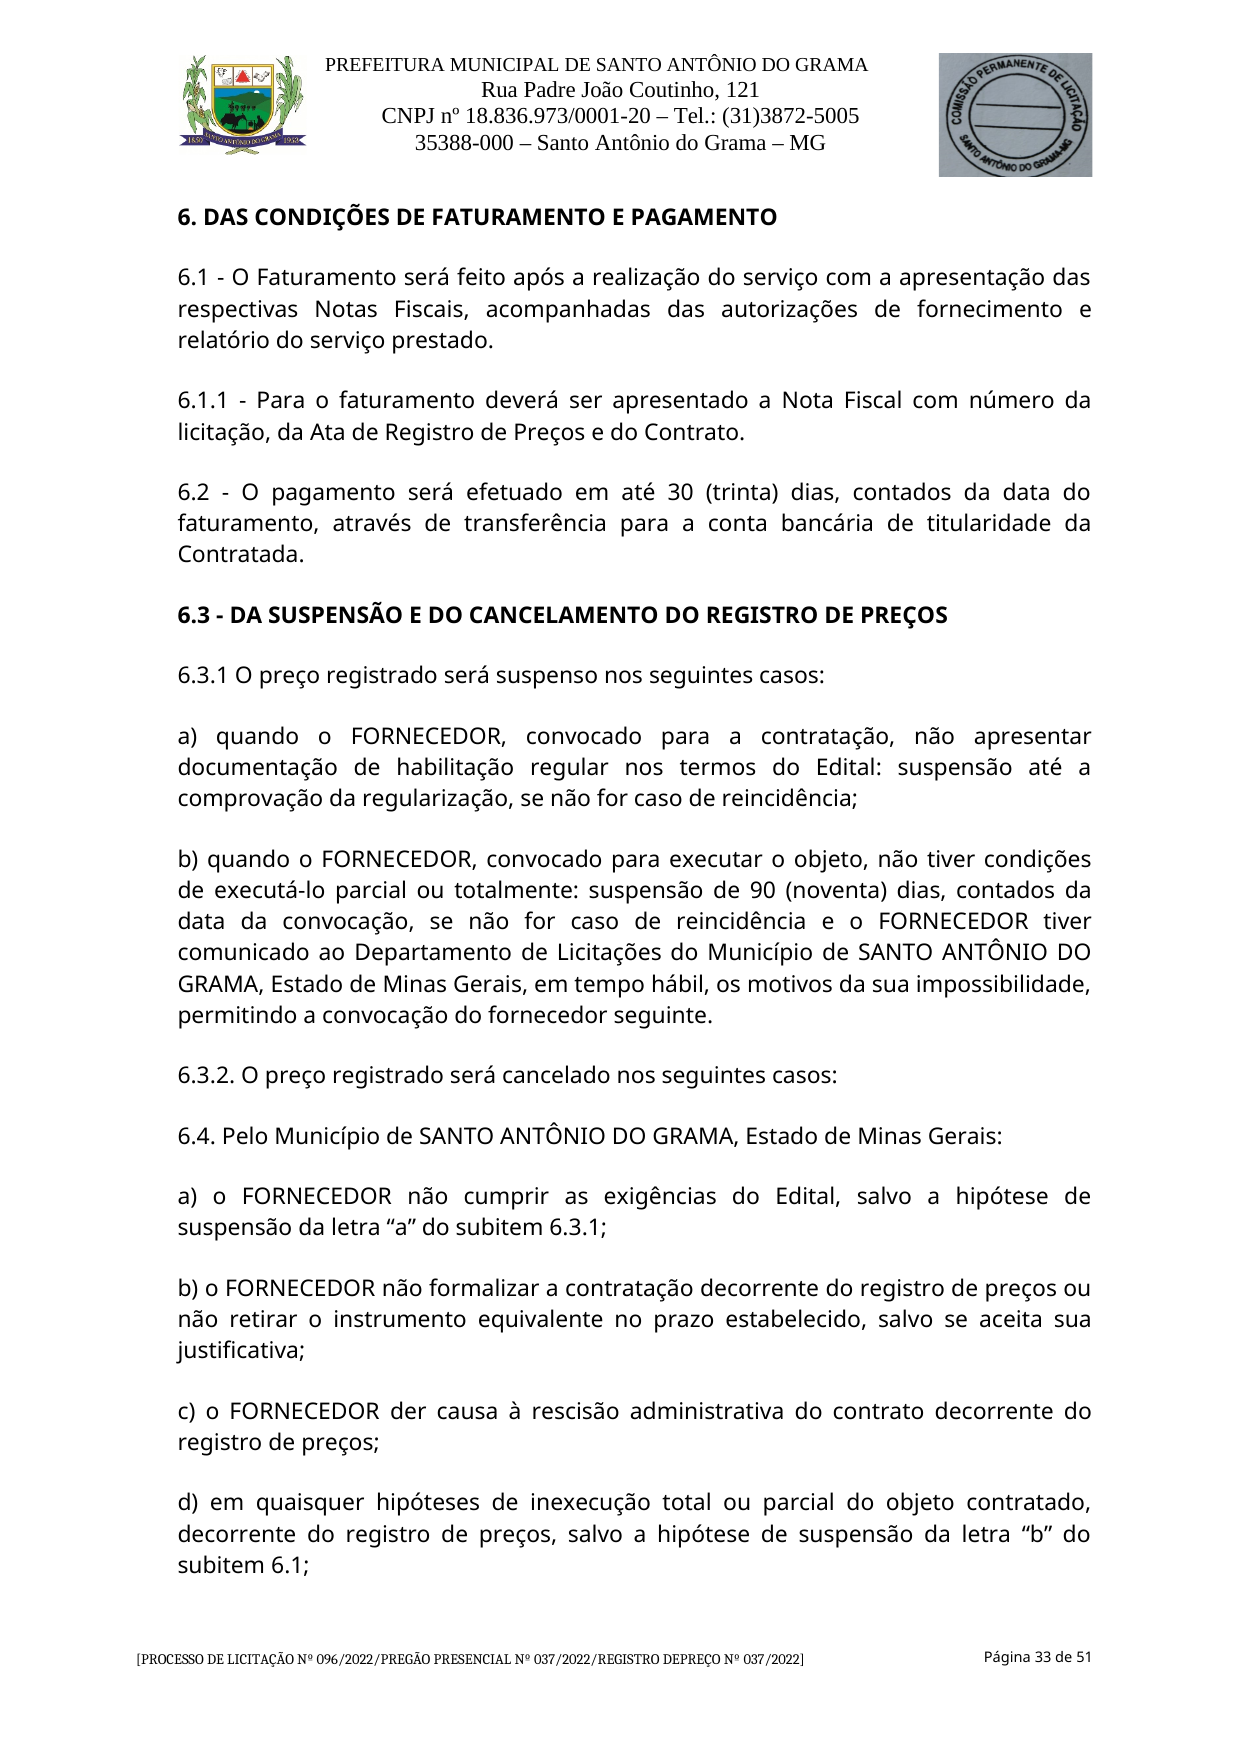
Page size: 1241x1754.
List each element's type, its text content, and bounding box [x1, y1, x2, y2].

picture [938, 53, 1093, 177]
text a) o FORNECEDOR não cumprir as exigências do Edital, salvo a hipótese de suspensão da letra “a” do subitem 6.3.1; [177, 1180, 1092, 1242]
picture [178, 55, 307, 155]
text 6. DAS CONDIÇÕES DE FATURAMENTO E PAGAMENTO [177, 201, 1092, 232]
text 6.3.2. O preço registrado será cancelado nos seguintes casos: [177, 1059, 1092, 1090]
text 6.1 - O Faturamento será feito após a realização do serviço com a apresentação das respectivas Notas Fiscais, acompanhadas das autorizações de fornecimento e relatório do serviço prestado. [177, 261, 1092, 355]
text 6.3.1 O preço registrado será suspenso nos seguintes casos: [177, 659, 1092, 690]
text c) o FORNECEDOR der causa à rescisão administrativa do contrato decorrente do registro de preços; [177, 1394, 1092, 1457]
text 6.3 - DA SUSPENSÃO E DO CANCELAMENTO DO REGISTRO DE PREÇOS [177, 599, 1092, 630]
text d) em quaisquer hipóteses de inexecução total ou parcial do objeto contratado, decorrente do registro de preços, salvo a hipótese de suspensão da letra “b” do subitem 6.1; [177, 1486, 1092, 1580]
text 6.2 - O pagamento será efetuado em até 30 (trinta) dias, contados da data do faturamento, através de transferência para a conta bancária de titularidade da Contratada. [177, 476, 1092, 569]
text b) o FORNECEDOR não formalizar a contratação decorrente do registro de preços ou não retirar o instrumento equivalente no prazo estabelecido, salvo se aceita sua justificativa; [177, 1272, 1092, 1365]
text 6.4. Pelo Município de SANTO ANTÔNIO DO GRAMA, Estado de Minas Gerais: [177, 1119, 1092, 1151]
text b) quando o FORNECEDOR, convocado para executar o objeto, não tiver condições de executá-lo parcial ou totalmente: suspensão de 90 (noventa) dias, contados da data da convocação, se não for caso de reincidência e o FORNECEDOR tiver comunicado ao Departamento de Licitações do Município de SANTO ANTÔNIO DO GRAMA, Estado de Minas Gerais, em tempo hábil, os motivos da sua impossibilidade, permitindo a convocação do fornecedor seguinte. [177, 842, 1092, 1030]
text a) quando o FORNECEDOR, convocado para a contratação, não apresentar documentação de habilitação regular nos termos do Edital: suspensão até a comprovação da regularização, se não for caso de reincidência; [177, 719, 1092, 813]
text 6.1.1 - Para o faturamento deverá ser apresentado a Nota Fiscal com número da licitação, da Ata de Registro de Preços e do Contrato. [177, 384, 1092, 447]
